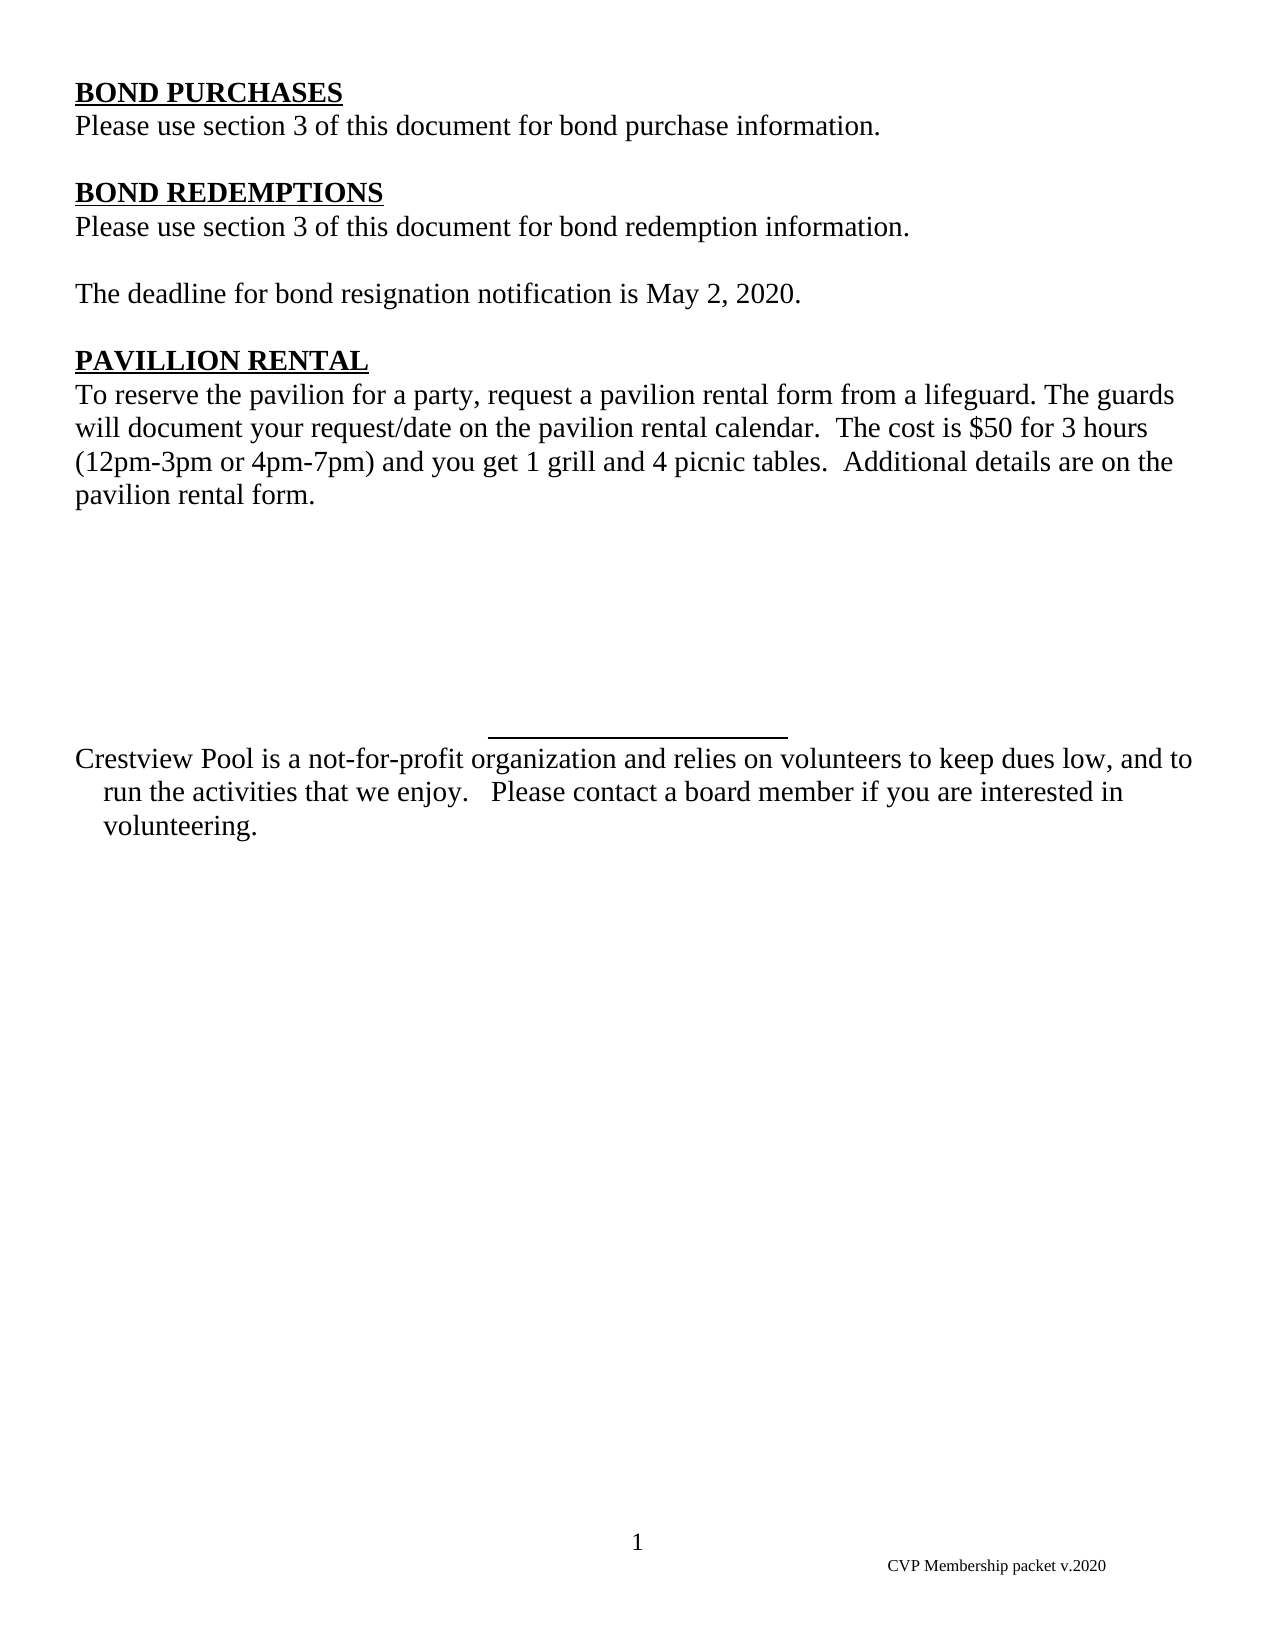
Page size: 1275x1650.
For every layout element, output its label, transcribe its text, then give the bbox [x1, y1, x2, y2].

text Please use section 3 of this document for bond redemption information. [75, 209, 1200, 243]
text Crestview Pool is a not-for-profit organization and relies on volunteers to keep dues low, and to run the activities that we enjoy. Please contact a board member if you are interested in volunteering. [75, 741, 1200, 842]
text BOND PURCHASES [75, 75, 1200, 108]
text Please use section 3 of this document for bond purchase information. [75, 108, 1200, 142]
text To reserve the pavilion for a party, request a pavilion rental form from a lifeguard. The guards will document your request/date on the pavilion rental calendar. The cost is $50 for 3 hours (12pm-3pm or 4pm-7pm) and you get 1 grill and 4 picnic tables. Additional details are on the pavilion rental form. [75, 377, 1200, 511]
text The deadline for bond resignation notification is May 2, 2020. [75, 276, 1200, 310]
text BOND REDEMPTIONS [75, 176, 1200, 209]
text PAVILLION RENTAL [75, 343, 1200, 377]
